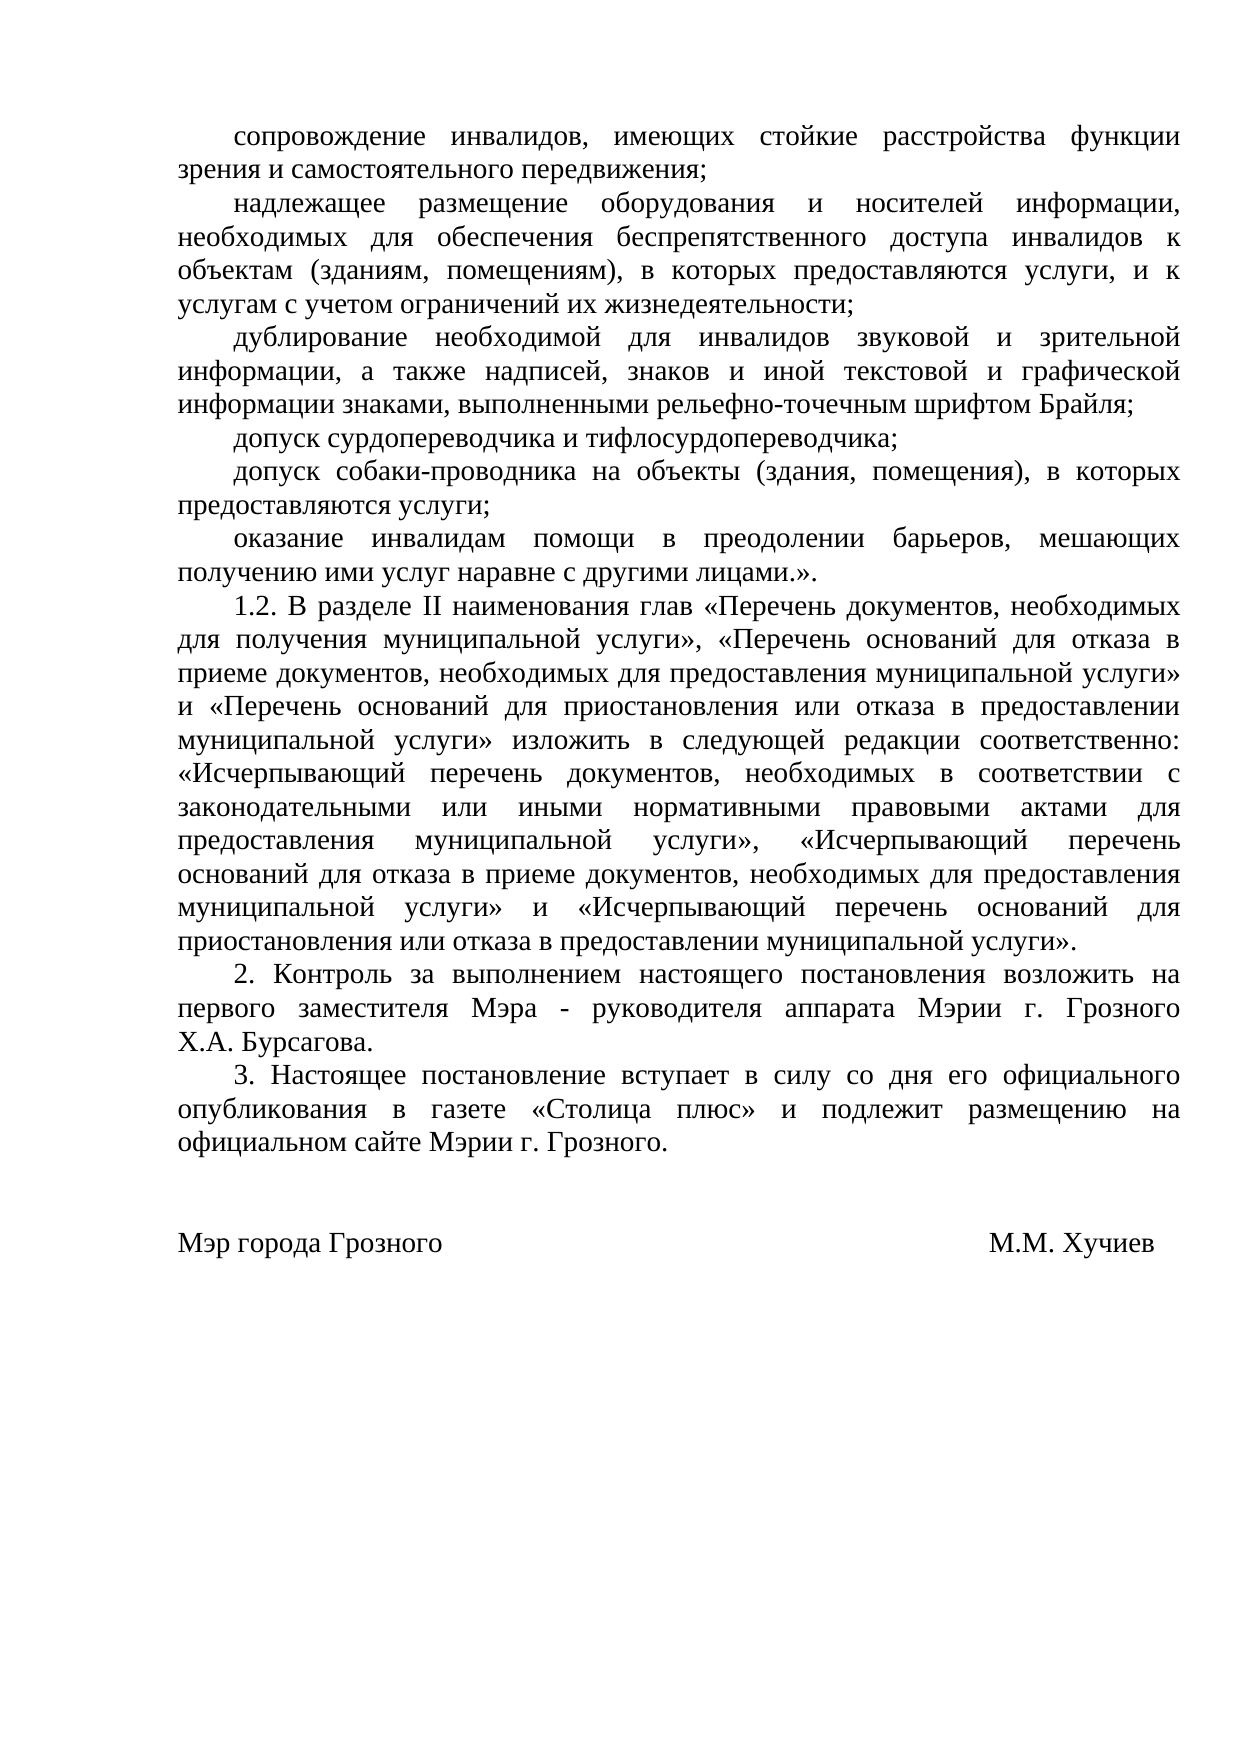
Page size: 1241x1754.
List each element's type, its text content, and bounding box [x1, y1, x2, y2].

list 1.2. В разделе II наименования глав «Перечень документов, необходимых для получения муниципальной услуги», «Перечень оснований для отказа в приеме документов, необходимых для предоставления муниципальной услуги» и «Перечень оснований для приостановления или отказа в предоставлении муниципальной услуги» изложить в следующей редакции соответственно: «Исчерпывающий перечень документов, необходимых в соответствии с законодательными или иными нормативными правовыми актами для предоставления муниципальной услуги», «Исчерпывающий перечень оснований для отказа в приеме документов, необходимых для предоставления муниципальной услуги» и «Исчерпывающий перечень оснований для приостановления или отказа в предоставлении муниципальной услуги». [177, 588, 1181, 957]
text допуск сурдопереводчика и тифлосурдопереводчика; [177, 420, 1181, 453]
text сопровождение инвалидов, имеющих стойкие расстройства функции зрения и самостоятельного передвижения; [177, 118, 1181, 185]
text дублирование необходимой для инвалидов звуковой и зрительной информации, а также надписей, знаков и иной текстовой и графической информации знаками, выполненными рельефно-точечным шрифтом Брайля; [177, 319, 1181, 420]
text надлежащее размещение оборудования и носителей информации, необходимых для обеспечения беспрепятственного доступа инвалидов к объектам (зданиям, помещениям), в которых предоставляются услуги, и к услугам с учетом ограничений их жизнедеятельности; [177, 185, 1181, 319]
text допуск собаки-проводника на объекты (здания, помещения), в которых предоставляются услуги; [177, 453, 1181, 521]
text 2. Контроль за выполнением настоящего постановления возложить на первого заместителя Мэра - руководителя аппарата Мэрии г. Грозного Х.А. Бурсагова. [177, 957, 1181, 1057]
text 3. Настоящее постановление вступает в силу со дня его официального опубликования в газете «Столица плюс» и подлежит размещению на официальном сайте Мэрии г. Грозного. [177, 1057, 1181, 1158]
text Мэр города Грозного М.М. Хучиев [177, 1225, 1181, 1258]
text оказание инвалидам помощи в преодолении барьеров, мешающих получению ими услуг наравне с другими лицами.». [177, 521, 1181, 588]
